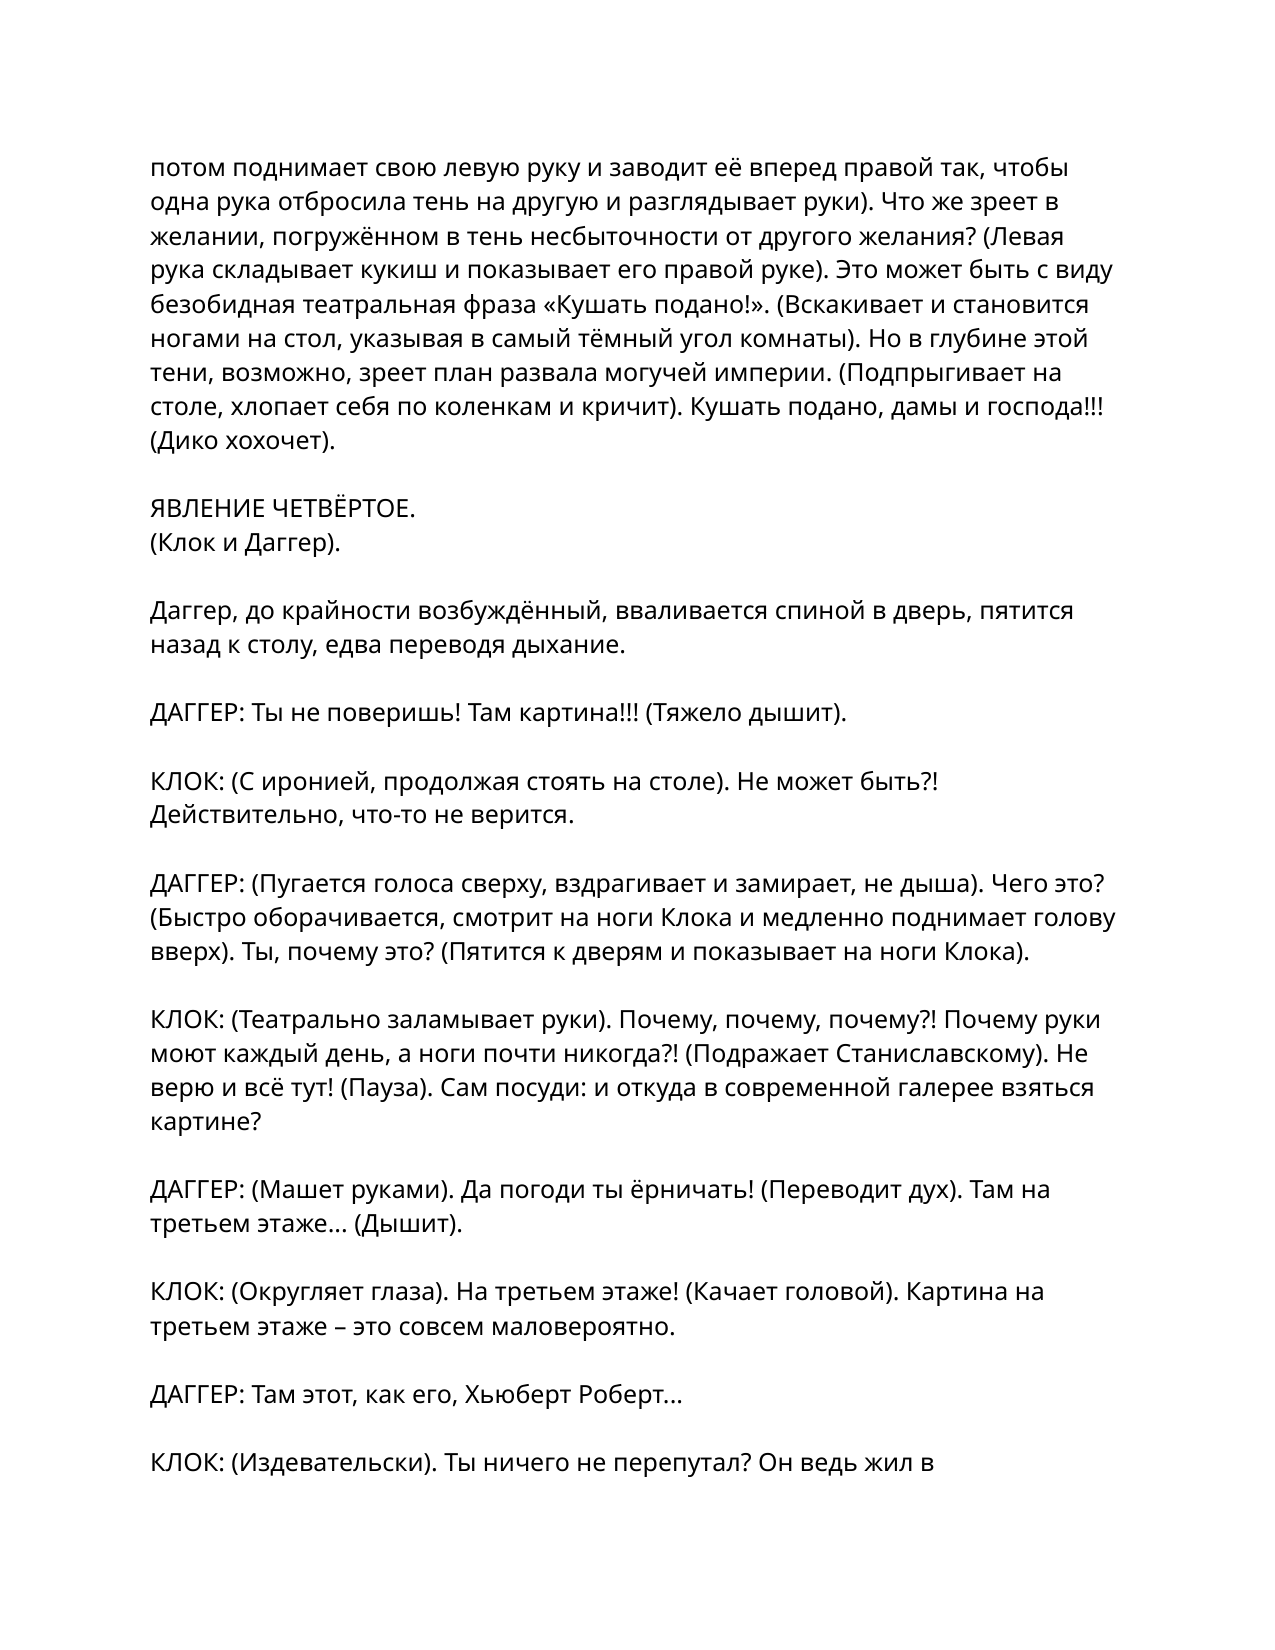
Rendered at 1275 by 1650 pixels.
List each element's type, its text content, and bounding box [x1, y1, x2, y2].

text ДАГГЕР: Там этот, как его, Хьюберт Роберт... [150, 1376, 1125, 1410]
text Даггер, до крайности возбуждённый, вваливается спиной в дверь, пятится назад к столу, едва переводя дыхание. [150, 593, 1125, 661]
text ЯВЛЕНИЕ ЧЕТВЁРТОЕ. [150, 491, 1125, 525]
text (Клок и Даггер). [150, 525, 1125, 559]
text ДАГГЕР: (Пугается голоса сверху, вздрагивает и замирает, не дыша). Чего это? (Быстро оборачивается, смотрит на ноги Клока и медленно поднимает голову вверх). Ты, почему это? (Пятится к дверям и показывает на ноги Клока). [150, 865, 1125, 967]
text ДАГГЕР: (Машет руками). Да погоди ты ёрничать! (Переводит дух). Там на третьем этаже... (Дышит). [150, 1172, 1125, 1240]
text КЛОК: (С иронией, продолжая стоять на столе). Не может быть?! Действительно, что-то не верится. [150, 763, 1125, 831]
text КЛОК: (Театрально заламывает руки). Почему, почему, почему?! Почему руки моют каждый день, а ноги почти никогда?! (Подражает Станиславскому). Не верю и всё тут! (Пауза). Сам посуди: и откуда в современной галерее взяться картине? [150, 1002, 1125, 1138]
text КЛОК: (Округляет глаза). На третьем этаже! (Качает головой). Картина на третьем этаже – это совсем маловероятно. [150, 1274, 1125, 1342]
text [150, 1444, 1125, 1478]
text ДАГГЕР: Ты не поверишь! Там картина!!! (Тяжело дышит). [150, 695, 1125, 729]
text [150, 150, 1125, 457]
